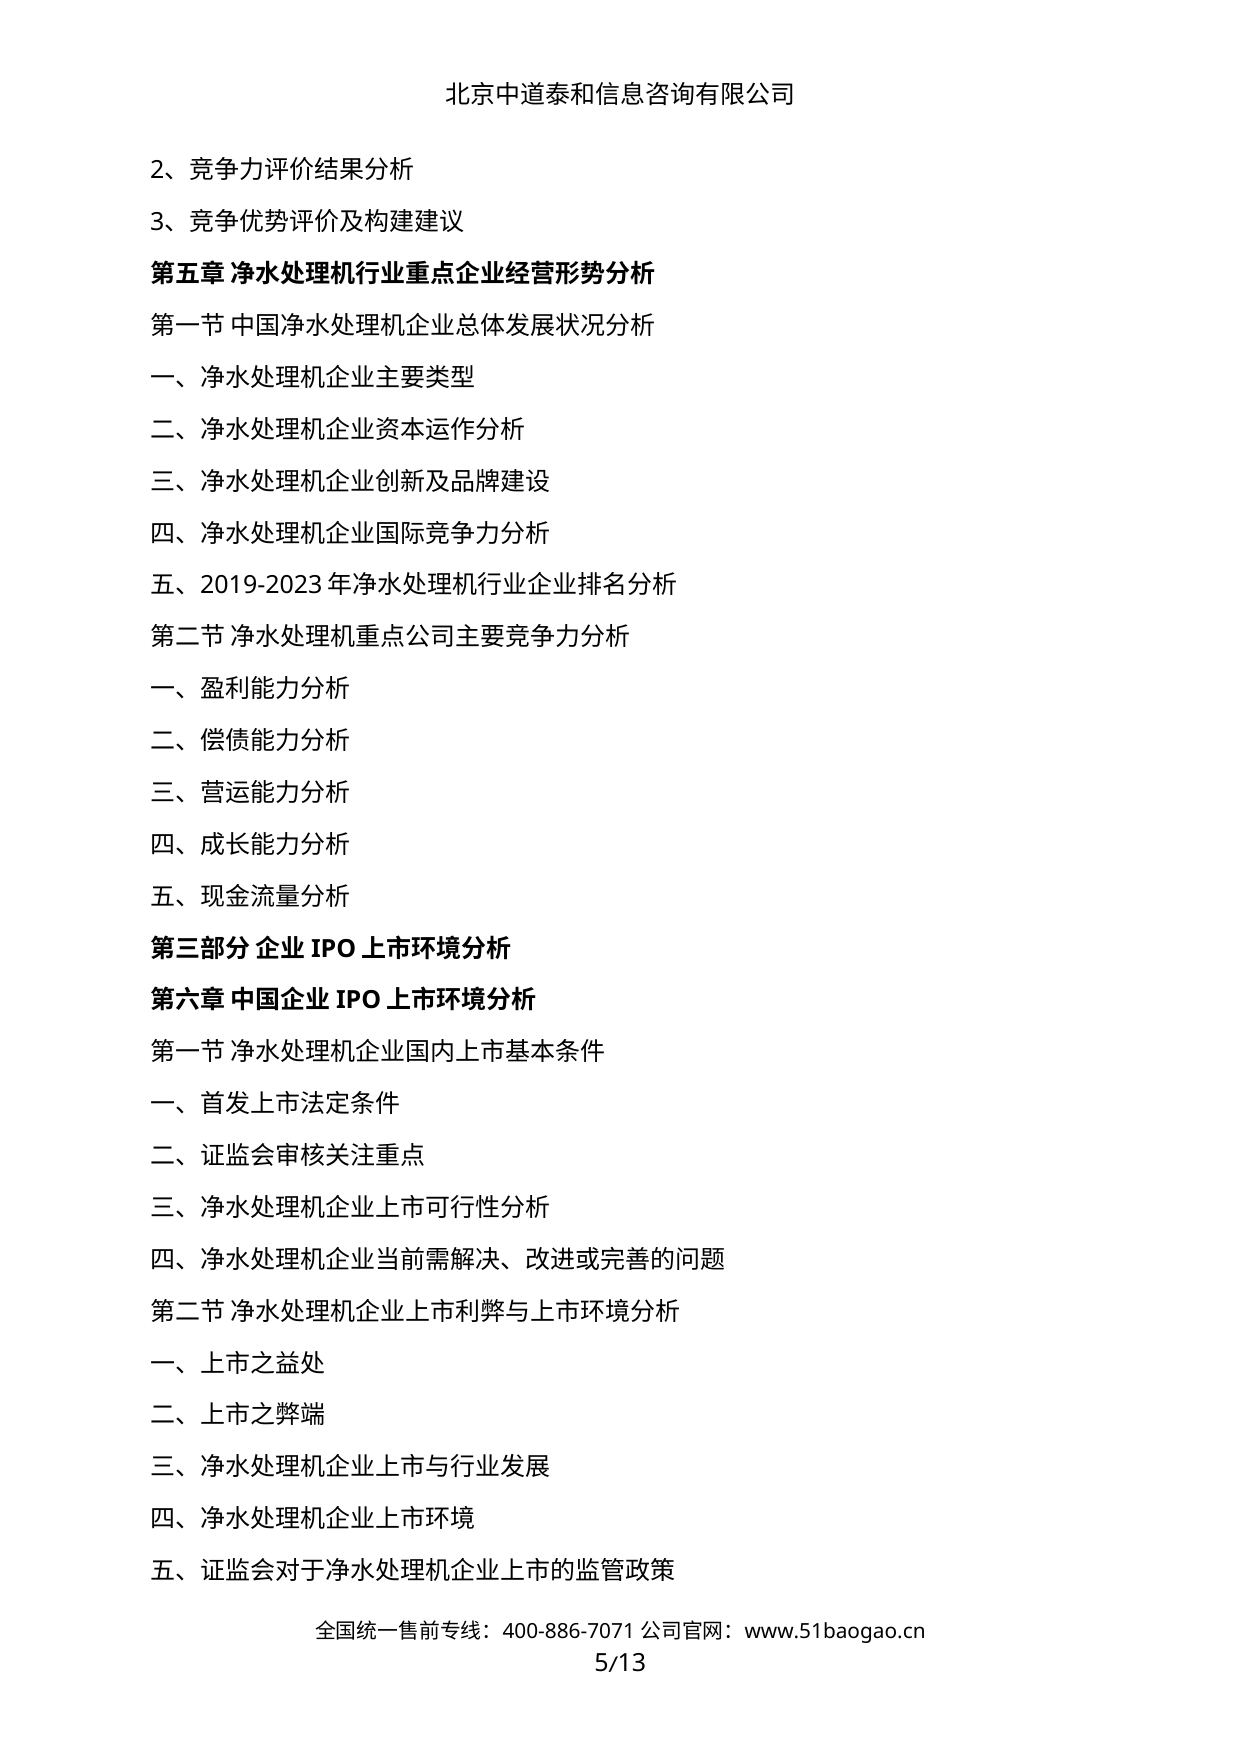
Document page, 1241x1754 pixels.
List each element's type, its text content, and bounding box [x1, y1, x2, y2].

text 第一节 中国净水处理机企业总体发展状况分析 [150, 306, 1090, 342]
text 一、净水处理机企业主要类型 [150, 357, 1090, 394]
text 四、净水处理机企业上市环境 [150, 1499, 1090, 1535]
text 五、2019-2023年净水处理机行业企业排名分析 [150, 565, 1090, 601]
text 二、净水处理机企业资本运作分析 [150, 409, 1090, 446]
text 第二节 净水处理机重点公司主要竞争力分析 [150, 617, 1090, 653]
text 二、偿债能力分析 [150, 721, 1090, 757]
text 三、净水处理机企业上市与行业发展 [150, 1447, 1090, 1483]
text 二、上市之弊端 [150, 1395, 1090, 1431]
text 五、现金流量分析 [150, 876, 1090, 912]
text 第三部分 企业IPO上市环境分析 [150, 928, 1090, 964]
text 第五章 净水处理机行业重点企业经营形势分析 [150, 254, 1090, 290]
text 五、证监会对于净水处理机企业上市的监管政策 [150, 1551, 1090, 1587]
text 四、净水处理机企业国际竞争力分析 [150, 513, 1090, 549]
text 三、净水处理机企业创新及品牌建设 [150, 461, 1090, 497]
text 四、净水处理机企业当前需解决、改进或完善的问题 [150, 1239, 1090, 1276]
text 第二节 净水处理机企业上市利弊与上市环境分析 [150, 1291, 1090, 1327]
text 一、上市之益处 [150, 1343, 1090, 1379]
text 一、盈利能力分析 [150, 669, 1090, 705]
text 第一节 净水处理机企业国内上市基本条件 [150, 1032, 1090, 1068]
text 2、竞争力评价结果分析 [150, 150, 1090, 186]
text 第六章 中国企业IPO上市环境分析 [150, 980, 1090, 1016]
text 一、首发上市法定条件 [150, 1084, 1090, 1120]
text 三、营运能力分析 [150, 772, 1090, 809]
text 三、净水处理机企业上市可行性分析 [150, 1187, 1090, 1224]
text 3、竞争优势评价及构建建议 [150, 202, 1090, 238]
text 二、证监会审核关注重点 [150, 1136, 1090, 1172]
text 四、成长能力分析 [150, 824, 1090, 861]
